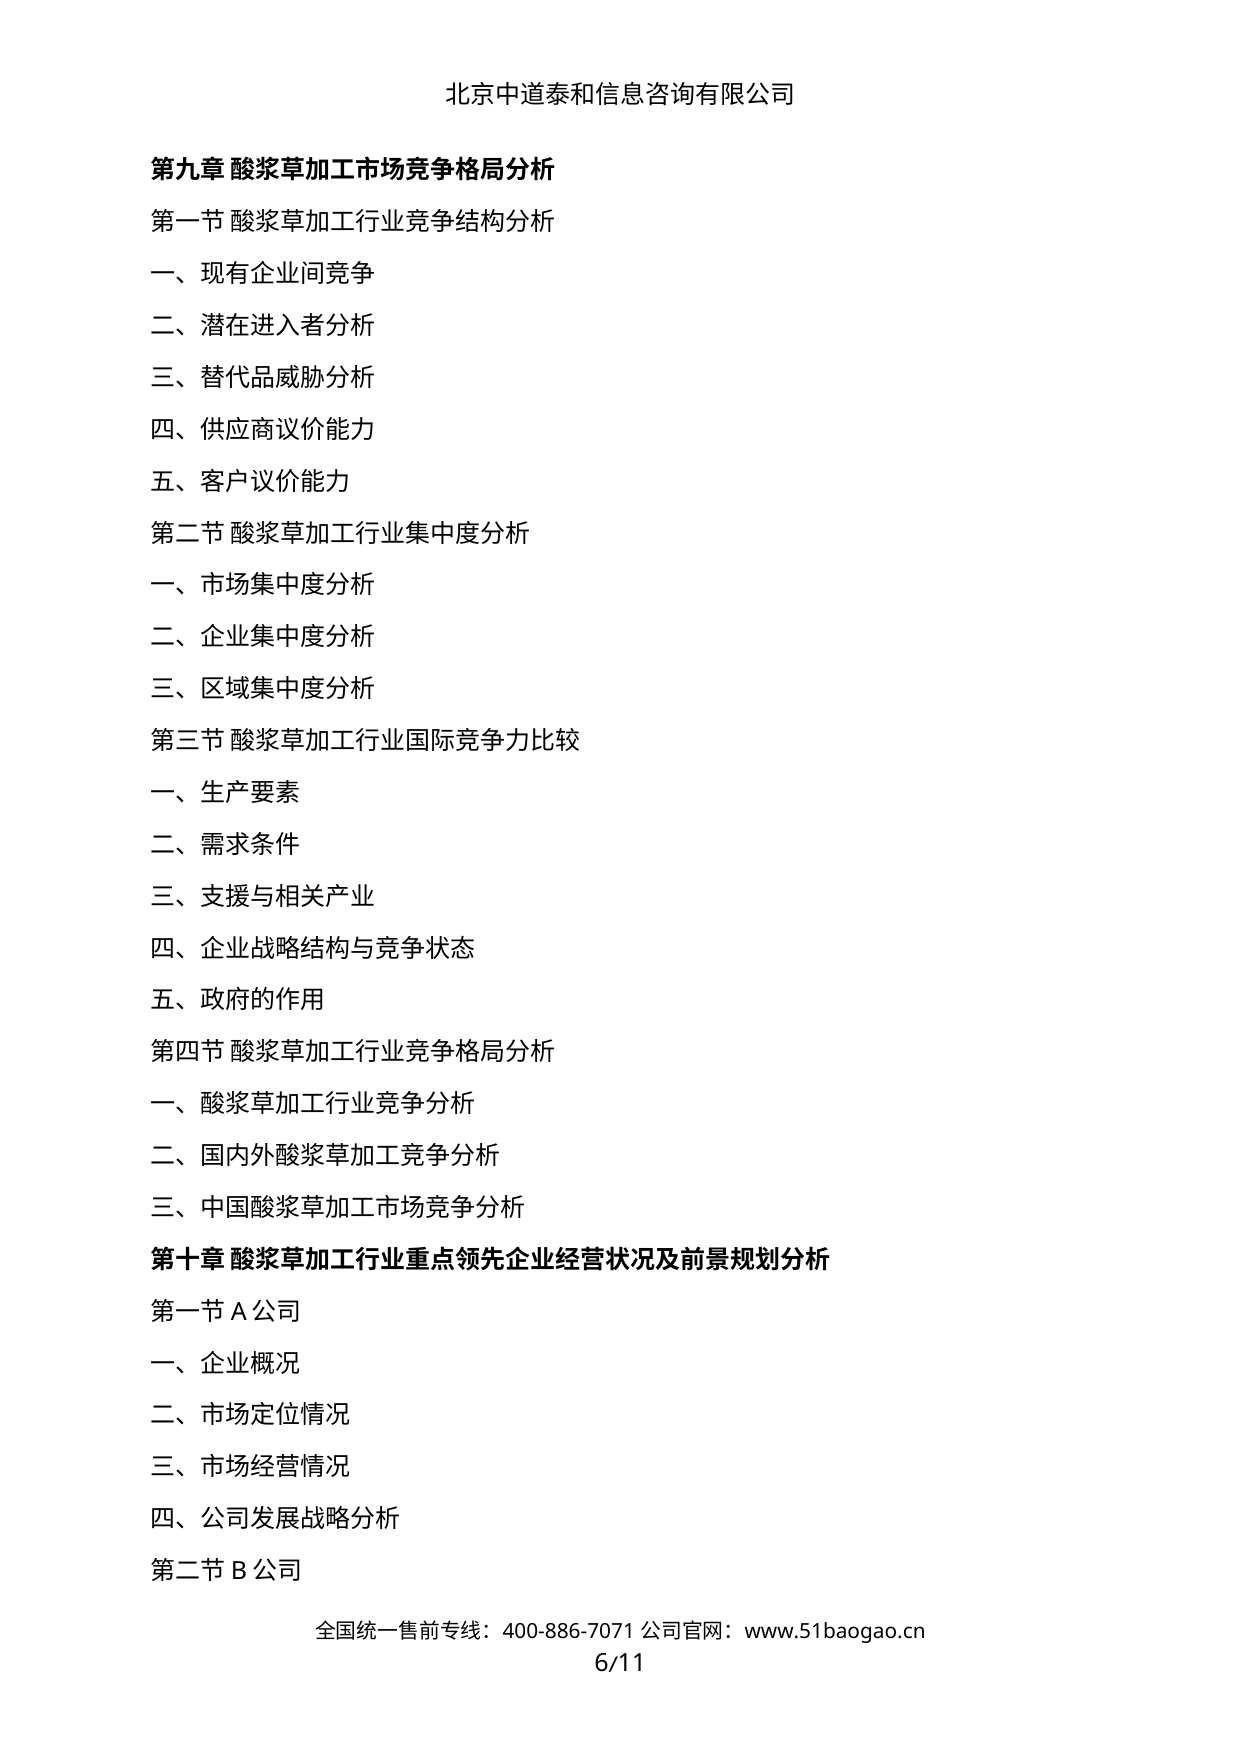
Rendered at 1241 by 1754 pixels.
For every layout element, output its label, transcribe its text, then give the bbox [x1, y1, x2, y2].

text 三、支援与相关产业 [150, 876, 1090, 912]
text 第二节 酸浆草加工行业集中度分析 [150, 513, 1090, 549]
text 五、政府的作用 [150, 980, 1090, 1016]
text 四、企业战略结构与竞争状态 [150, 928, 1090, 964]
text 三、中国酸浆草加工市场竞争分析 [150, 1187, 1090, 1224]
text 三、市场经营情况 [150, 1447, 1090, 1483]
text 第四节 酸浆草加工行业竞争格局分析 [150, 1032, 1090, 1068]
text 一、企业概况 [150, 1343, 1090, 1379]
text 第九章 酸浆草加工市场竞争格局分析 [150, 150, 1090, 186]
text 第一节 酸浆草加工行业竞争结构分析 [150, 202, 1090, 238]
text 第二节 B公司 [150, 1551, 1090, 1587]
text 五、客户议价能力 [150, 461, 1090, 497]
text 一、市场集中度分析 [150, 565, 1090, 601]
text 四、供应商议价能力 [150, 409, 1090, 446]
text 第一节 A公司 [150, 1291, 1090, 1327]
text 一、生产要素 [150, 772, 1090, 809]
text 二、市场定位情况 [150, 1395, 1090, 1431]
text 二、需求条件 [150, 824, 1090, 861]
text 三、区域集中度分析 [150, 669, 1090, 705]
text 二、企业集中度分析 [150, 617, 1090, 653]
text 二、国内外酸浆草加工竞争分析 [150, 1136, 1090, 1172]
text 第三节 酸浆草加工行业国际竞争力比较 [150, 721, 1090, 757]
text 第十章 酸浆草加工行业重点领先企业经营状况及前景规划分析 [150, 1239, 1090, 1276]
text 二、潜在进入者分析 [150, 306, 1090, 342]
text 一、酸浆草加工行业竞争分析 [150, 1084, 1090, 1120]
text 三、替代品威胁分析 [150, 357, 1090, 394]
text 四、公司发展战略分析 [150, 1499, 1090, 1535]
text 一、现有企业间竞争 [150, 254, 1090, 290]
